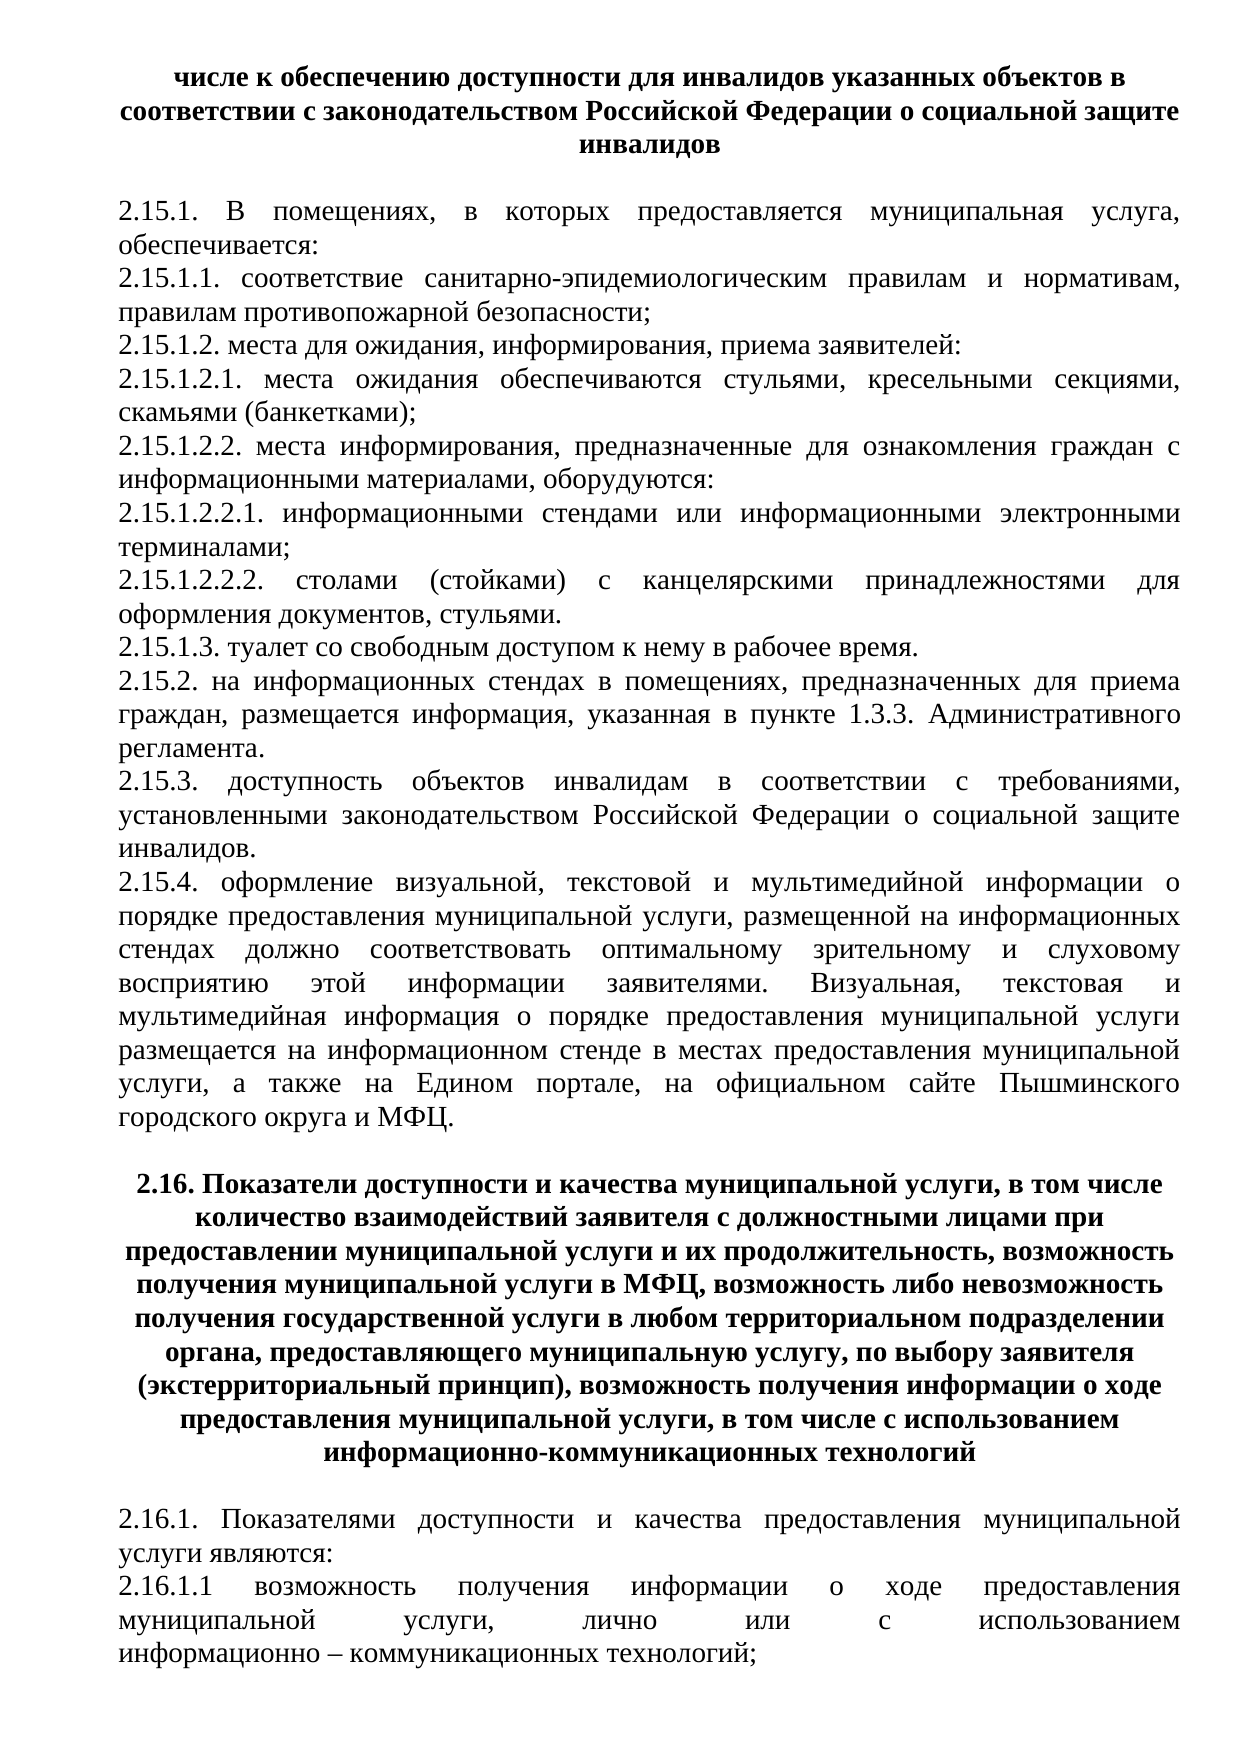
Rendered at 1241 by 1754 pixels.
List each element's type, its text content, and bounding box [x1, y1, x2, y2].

text 2.15.1.2.2. места информирования, предназначенные для ознакомления граждан с информационными материалами, оборудуются: [118, 428, 1181, 495]
text 2.15.2. на информационных стендах в помещениях, предназначенных для приема граждан, размещается информация, указанная в пункте 1.3.3. Административного регламента. [118, 663, 1181, 763]
text 2.16.1. Показателями доступности и качества предоставления муниципальной услуги являются: [118, 1501, 1181, 1568]
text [118, 59, 1181, 160]
text 2.15.1.2.1. места ожидания обеспечиваются стульями, кресельными секциями, скамьями (банкетками); [118, 361, 1181, 428]
text 2.15.1.2.2.1. информационными стендами или информационными электронными терминалами; [118, 495, 1181, 562]
text 2.15.1. В помещениях, в которых предоставляется муниципальная услуга, обеспечивается: [118, 193, 1181, 260]
text 2.15.1.3. туалет со свободным доступом к нему в рабочее время. [118, 629, 1181, 663]
text 2.15.3. доступность объектов инвалидам в соответствии с требованиями, установленными законодательством Российской Федерации о социальной защите инвалидов. [118, 763, 1181, 864]
text 2.15.4. оформление визуальной, текстовой и мультимедийной информации о порядке предоставления муниципальной услуги, размещенной на информационных стендах должно соответствовать оптимальному зрительному и слуховому восприятию этой информации заявителями. Визуальная, текстовая и мультимедийная информация о порядке предоставления муниципальной услуги размещается на информационном стенде в местах предоставления муниципальной услуги, а также на Едином портале, на официальном сайте Пышминского городского округа и МФЦ. [118, 864, 1181, 1132]
text 2.16. Показатели доступности и качества муниципальной услуги, в том числе количество взаимодействий заявителя с должностными лицами при предоставлении муниципальной услуги и их продолжительность, возможность получения муниципальной услуги в МФЦ, возможность либо невозможность получения государственной услуги в любом территориальном подразделении органа, предоставляющего муниципальную услугу, по выбору заявителя (экстерриториальный принцип), возможность получения информации о ходе предоставления муниципальной услуги, в том числе с использованием информационно-коммуникационных технологий [118, 1166, 1181, 1468]
text 2.16.1.1 возможность получения информации о ходе предоставления муниципальной услуги, лично или с использованием информационно – коммуникационных технологий; [118, 1568, 1181, 1669]
text 2.15.1.1. соответствие санитарно-эпидемиологическим правилам и нормативам, правилам противопожарной безопасности; [118, 260, 1181, 327]
text 2.15.1.2. места для ожидания, информирования, приема заявителей: [118, 327, 1181, 361]
text 2.15.1.2.2.2. столами (стойками) с канцелярскими принадлежностями для оформления документов, стульями. [118, 562, 1181, 629]
